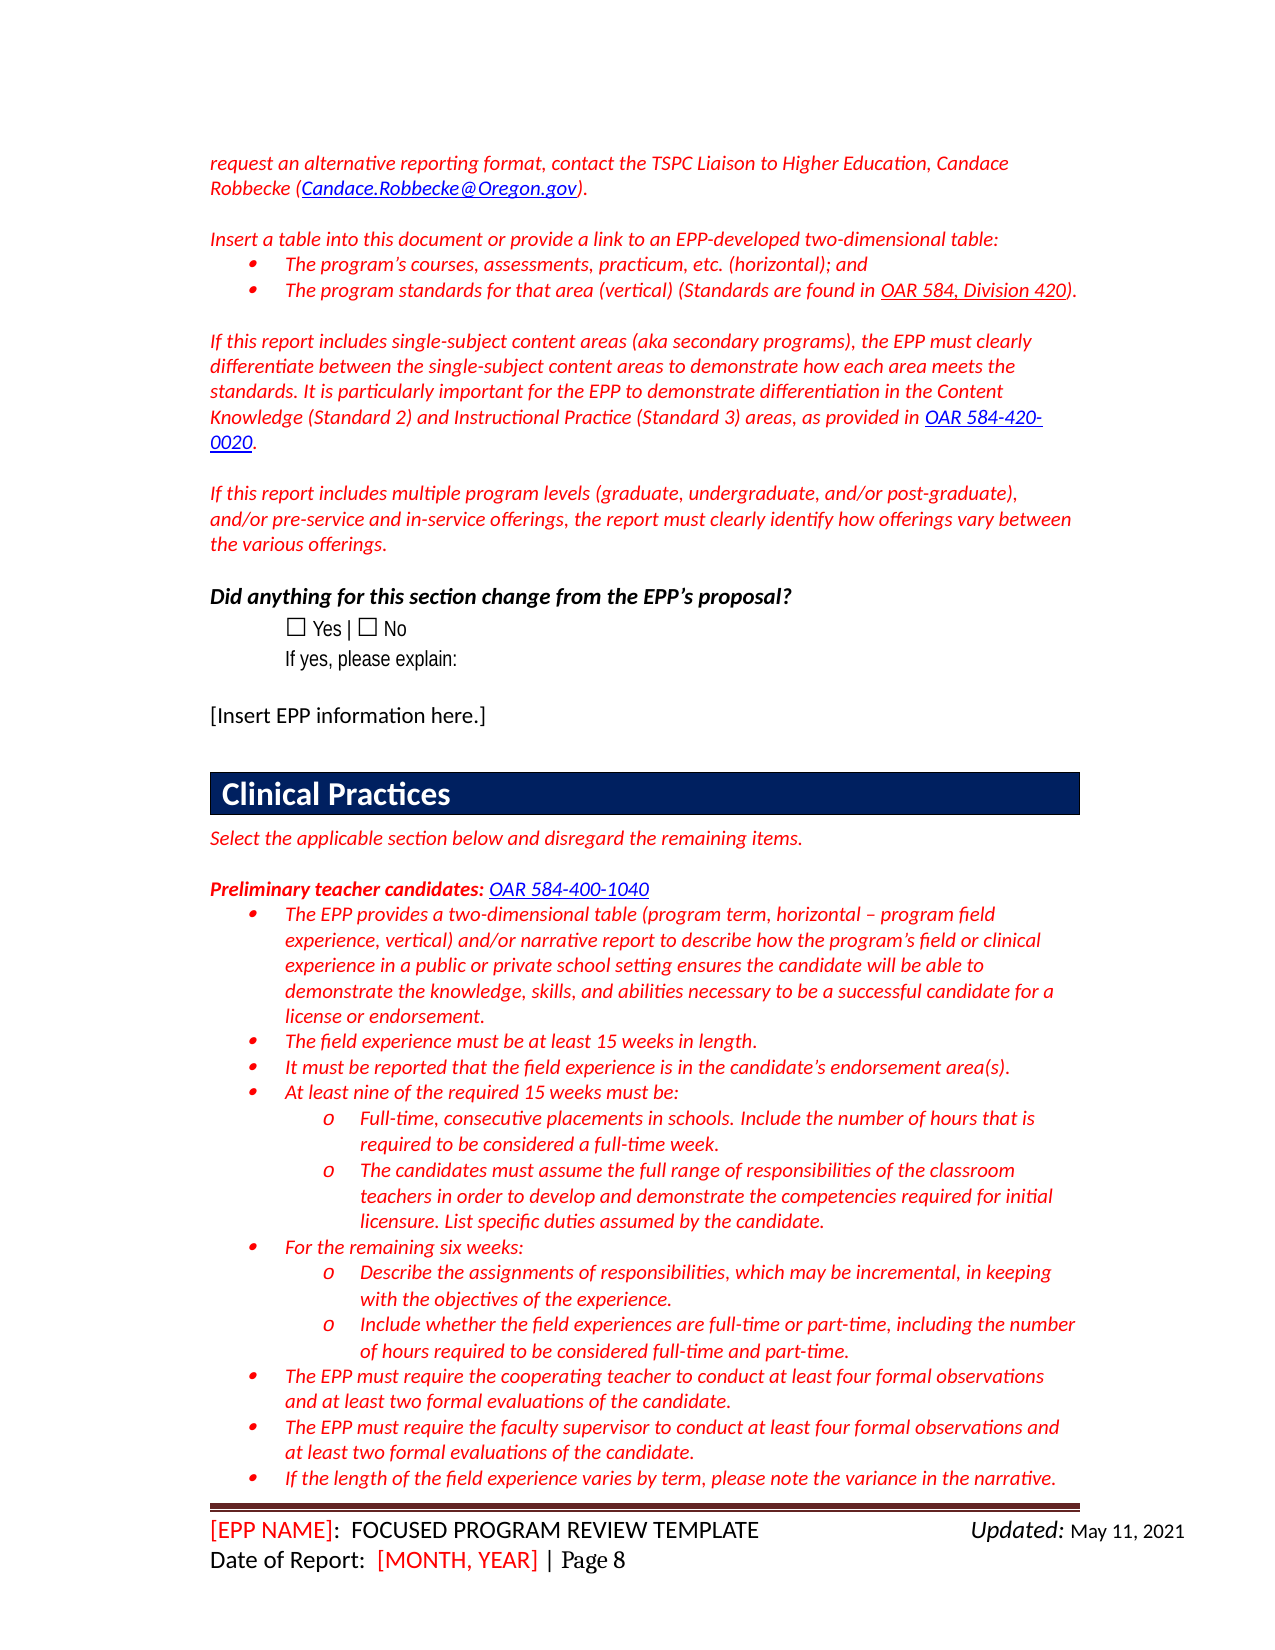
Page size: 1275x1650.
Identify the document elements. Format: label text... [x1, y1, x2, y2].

text [Insert EPP information here.] [210, 701, 1080, 729]
list The EPP provides a two-dimensional table (program term, horizontal – program field experience, vertical) and/or narrative report to describe how the program’s field or clinical experience in a public or private school setting ensures the candidate will be able to demonstrate the knowledge, skills, and abilities necessary to be a successful candidate for a license or endorsement. [247, 902, 1080, 1029]
text Yes | No [210, 610, 1080, 644]
list The field experience must be at least 15 weeks in length. [247, 1029, 1080, 1054]
list The program standards for that area (vertical) (Standards are found in OAR 584, Division 420). [247, 277, 1080, 302]
text Did anything for this section change from the EPP’s proposal? [210, 582, 1080, 610]
list The program’s courses, assessments, practicum, etc. (horizontal); and [247, 252, 1080, 277]
list The EPP must require the faculty supervisor to conduct at least four formal observations and at least two formal evaluations of the candidate. [247, 1414, 1080, 1465]
list If the length of the field experience varies by term, please note the variance in the narrative. [247, 1465, 1080, 1490]
list Include whether the field experiences are full-time or part-time, including the number of hours required to be considered full-time and part-time. [322, 1311, 1080, 1363]
text Insert a table into this document or provide a link to an EPP-developed two-dimensional table: [210, 226, 1080, 252]
table_header Clinical Practices [211, 773, 1079, 814]
list For the remaining six weeks: [247, 1234, 1080, 1259]
list It must be reported that the field experience is in the candidate’s endorsement area(s). [247, 1054, 1080, 1079]
text If this report includes single-subject content areas (aka secondary programs), the EPP must clearly differentiate between the single-subject content areas to demonstrate how each area meets the standards. It is particularly important for the EPP to demonstrate differentiation in the Content Knowledge (Standard 2) and Instructional Practice (Standard 3) areas, as provided in OAR 584-420-0020. [210, 328, 1080, 455]
list Describe the assignments of responsibilities, which may be incremental, in keeping with the objectives of the experience. [322, 1259, 1080, 1311]
text If yes, please explain: [210, 644, 1080, 672]
text Select the applicable section below and disregard the remaining items. [210, 825, 1080, 851]
list At least nine of the required 15 weeks must be: [247, 1079, 1080, 1105]
list The EPP must require the cooperating teacher to conduct at least four formal observations and at least two formal evaluations of the candidate. [247, 1363, 1080, 1414]
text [210, 150, 1080, 201]
text Preliminary teacher candidates: OAR 584-400-1040 [210, 876, 1080, 902]
list The candidates must assume the full range of responsibilities of the classroom teachers in order to develop and demonstrate the competencies required for initial licensure. List specific duties assumed by the candidate. [322, 1157, 1080, 1234]
list Full-time, consecutive placements in schools. Include the number of hours that is required to be considered a full-time week. [322, 1105, 1080, 1157]
text If this report includes multiple program levels (graduate, undergraduate, and/or post-graduate), and/or pre-service and in-service offerings, the report must clearly identify how offerings vary between the various offerings. [210, 480, 1080, 557]
